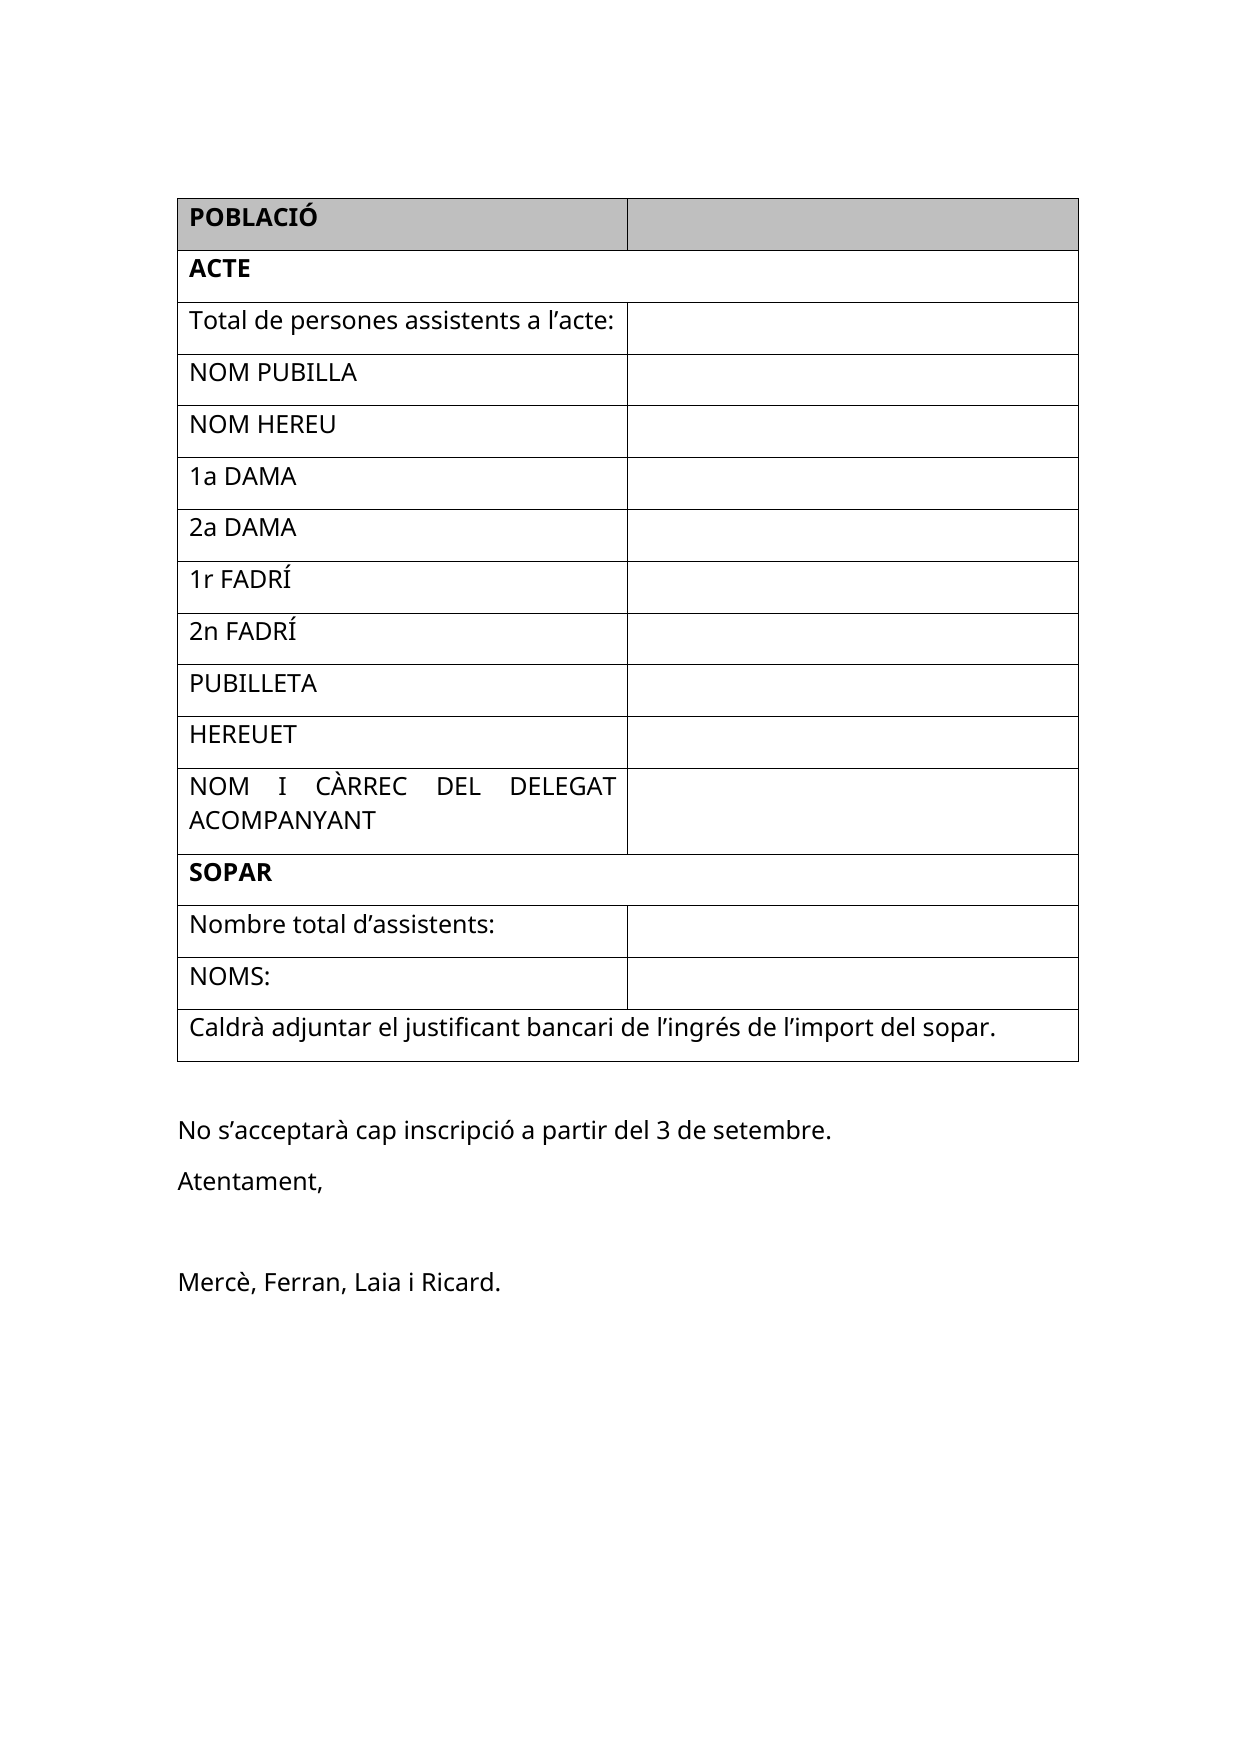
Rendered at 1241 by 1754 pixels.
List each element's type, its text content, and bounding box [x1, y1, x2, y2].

table_cell HEREUET [178, 717, 627, 768]
table_cell [628, 614, 1078, 664]
table_cell [628, 510, 1078, 561]
table_cell NOMS: [178, 958, 627, 1009]
table_cell 1r FADRÍ [178, 562, 627, 612]
table_cell PUBILLETA [178, 665, 627, 716]
table_cell 2a DAMA [178, 510, 627, 561]
table_cell [628, 303, 1078, 354]
table_cell NOM I CÀRREC DEL DELEGAT ACOMPANYANT [178, 769, 627, 854]
table_cell Caldrà adjuntar el justificant bancari de l’ingrés de l’import del sopar. [178, 1010, 1078, 1061]
table_cell [628, 406, 1078, 457]
table_cell [628, 769, 1078, 854]
table_cell ACTE [178, 251, 1078, 302]
table_header POBLACIÓ [178, 199, 627, 250]
table_cell Nombre total d’assistents: [178, 906, 627, 957]
text Mercè, Ferran, Laia i Ricard. [177, 1265, 1063, 1299]
table_cell [628, 458, 1078, 509]
table_cell [628, 562, 1078, 612]
table_cell Total de persones assistents a l’acte: [178, 303, 627, 354]
table_cell NOM PUBILLA [178, 355, 627, 405]
table_cell [628, 717, 1078, 768]
text Atentament, [177, 1163, 1063, 1197]
table_cell [628, 906, 1078, 957]
table_cell SOPAR [178, 855, 1078, 905]
table_cell 1a DAMA [178, 458, 627, 509]
table_cell NOM HEREU [178, 406, 627, 457]
table_cell 2n FADRÍ [178, 614, 627, 664]
table_cell [628, 665, 1078, 716]
text No s’acceptarà cap inscripció a partir del 3 de setembre. [177, 1112, 1063, 1147]
table_cell [628, 355, 1078, 405]
table_cell [628, 958, 1078, 1009]
table_header [628, 199, 1078, 250]
